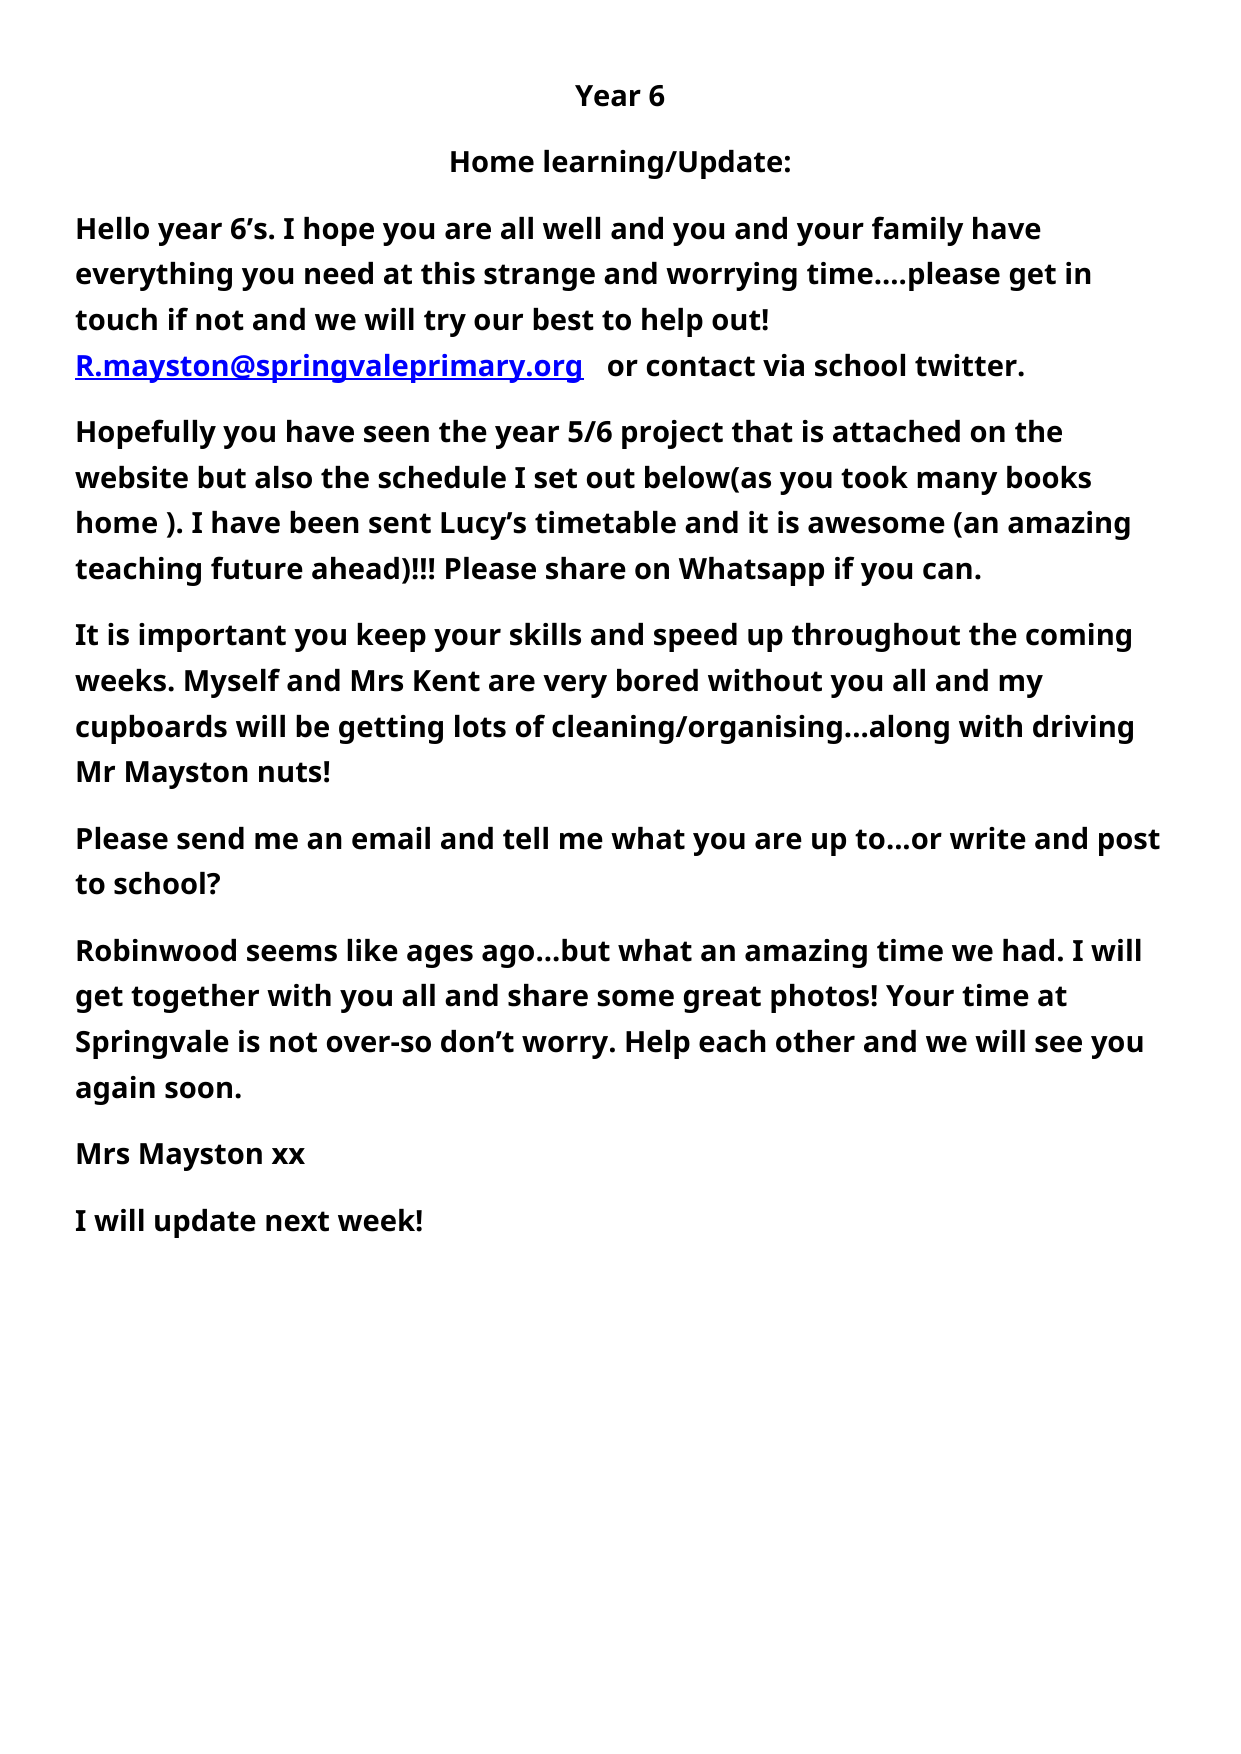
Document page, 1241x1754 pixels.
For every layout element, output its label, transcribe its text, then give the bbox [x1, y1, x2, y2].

text Year 6 [75, 75, 1165, 115]
text Robinwood seems like ages ago...but what an amazing time we had. I will get together with you all and share some great photos! Your time at Springvale is not over-so don’t worry. Help each other and we will see you again soon. [75, 930, 1165, 1107]
text Hello year 6’s. I hope you are all well and you and your family have everything you need at this strange and worrying time....please get in touch if not and we will try our best to help out! R.mayston@springvaleprimary.org or contact via school twitter. [75, 208, 1165, 384]
text Mrs Mayston xx [75, 1133, 1165, 1173]
text Please send me an email and tell me what you are up to...or write and post to school? [75, 818, 1165, 903]
text It is important you keep your skills and speed up throughout the coming weeks. Myself and Mrs Kent are very bored without you all and my cupboards will be getting lots of cleaning/organising...along with driving Mr Mayston nuts! [75, 614, 1165, 791]
text I will update next week! [75, 1200, 1165, 1239]
text Hopefully you have seen the year 5/6 project that is attached on the website but also the schedule I set out below(as you took many books home ). I have been sent Lucy’s timetable and it is awesome (an amazing teaching future ahead)!!! Please share on Whatsapp if you can. [75, 411, 1165, 588]
text Home learning/Update: [75, 141, 1165, 181]
